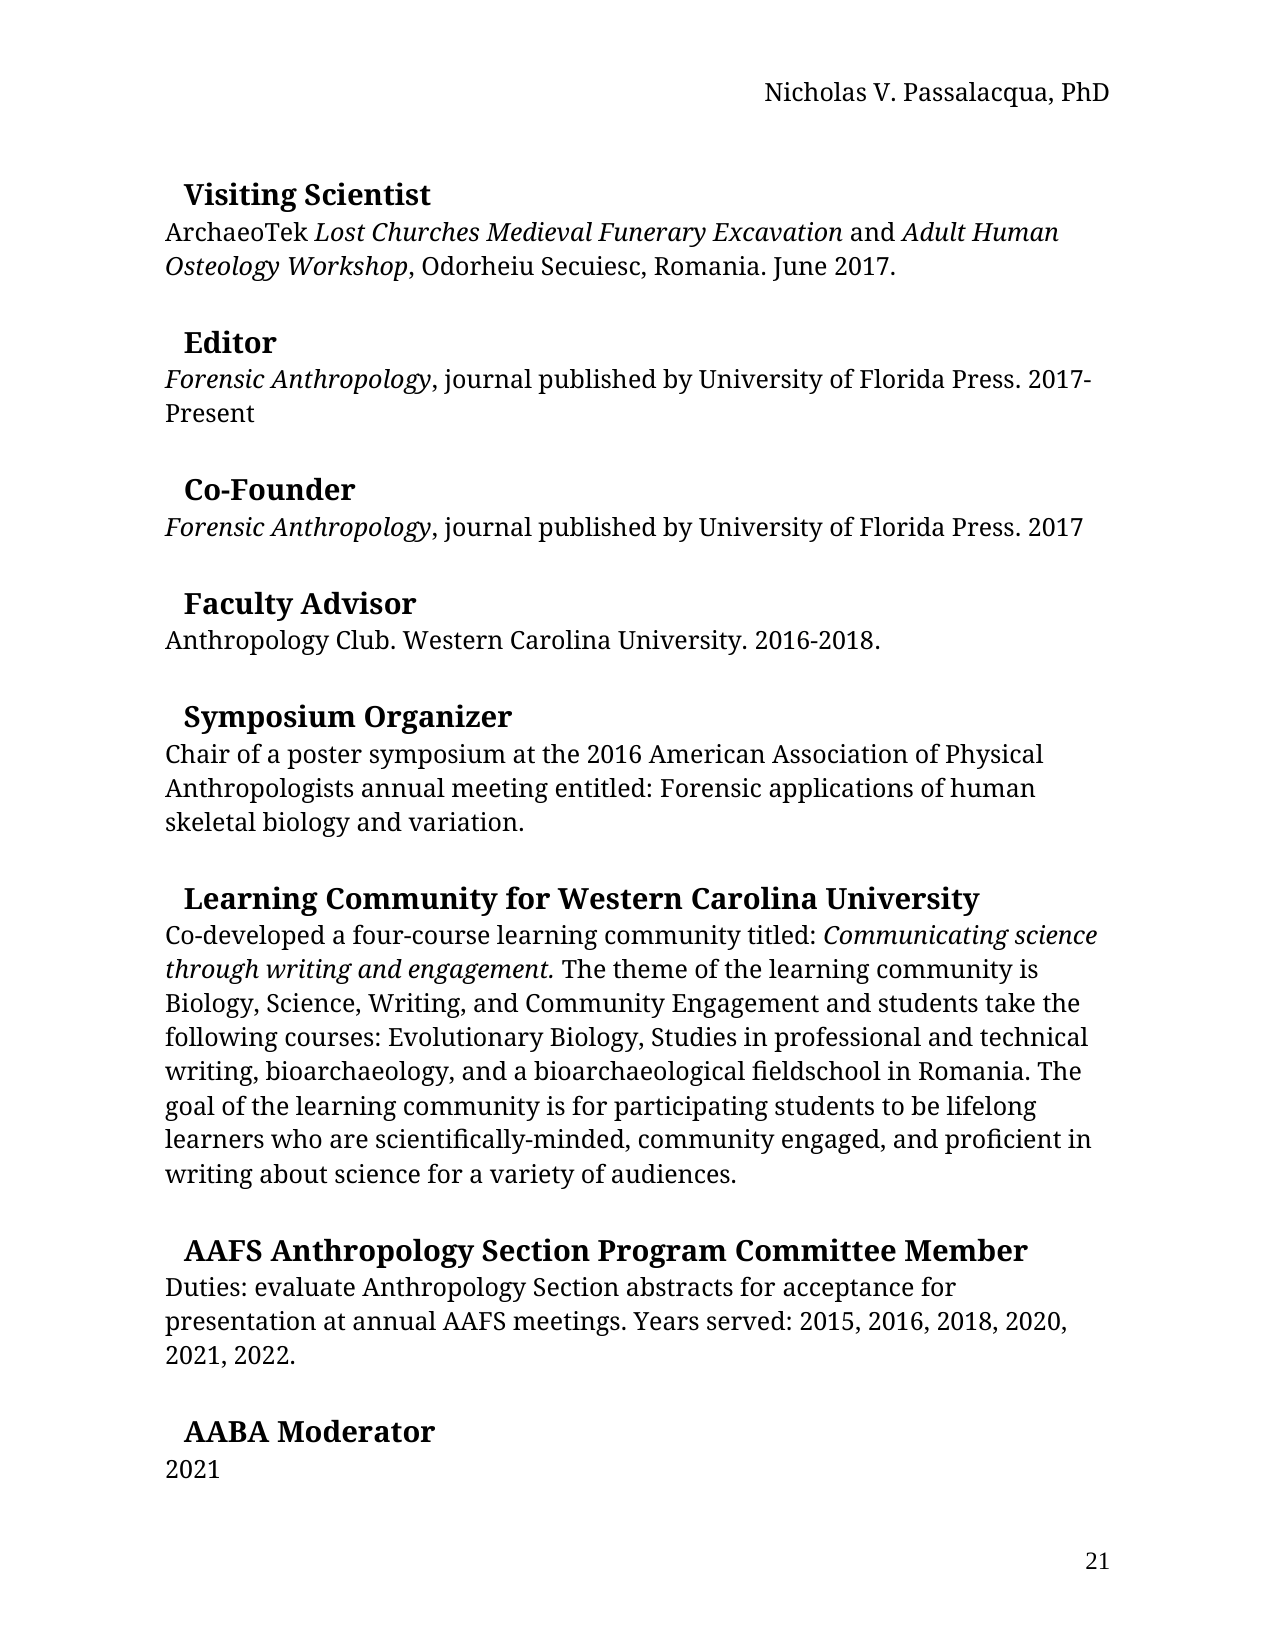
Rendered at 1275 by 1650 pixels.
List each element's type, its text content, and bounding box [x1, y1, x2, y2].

text Forensic Anthropology, journal published by University of Florida Press. 2017 [165, 509, 1110, 543]
text Forensic Anthropology, journal published by University of Florida Press. 2017-Present [165, 362, 1110, 430]
text Co-developed a four-course learning community titled: Communicating science through writing and engagement. The theme of the learning community is Biology, Science, Writing, and Community Engagement and students take the following courses: Evolutionary Biology, Studies in professional and technical writing, bioarchaeology, and a bioarchaeological fieldschool in Romania. The goal of the learning community is for participating students to be lifelong learners who are scientifically-minded, community engaged, and proficient in writing about science for a variety of audiences. [165, 918, 1110, 1190]
text Learning Community for Western Carolina University [184, 878, 1110, 918]
text Visiting Scientist [184, 175, 1110, 214]
text Editor [184, 322, 1110, 362]
text AABA Moderator [184, 1412, 1110, 1451]
text Co-Founder [184, 470, 1110, 509]
text Chair of a poster symposium at the 2016 American Association of Physical Anthropologists annual meeting entitled: Forensic applications of human skeletal biology and variation. [165, 736, 1110, 838]
text Faculty Advisor [184, 583, 1110, 623]
text Anthropology Club. Western Carolina University. 2016-2018. [165, 623, 1110, 657]
text Duties: evaluate Anthropology Section abstracts for acceptance for presentation at annual AAFS meetings. Years served: 2015, 2016, 2018, 2020, 2021, 2022. [165, 1270, 1110, 1372]
text Symposium Organizer [184, 697, 1110, 736]
text AAFS Anthropology Section Program Committee Member [184, 1230, 1110, 1270]
text 2021 [165, 1451, 1110, 1485]
text ArchaeoTek Lost Churches Medieval Funerary Excavation and Adult Human Osteology Workshop, Odorheiu Secuiesc, Romania. June 2017. [165, 214, 1110, 282]
